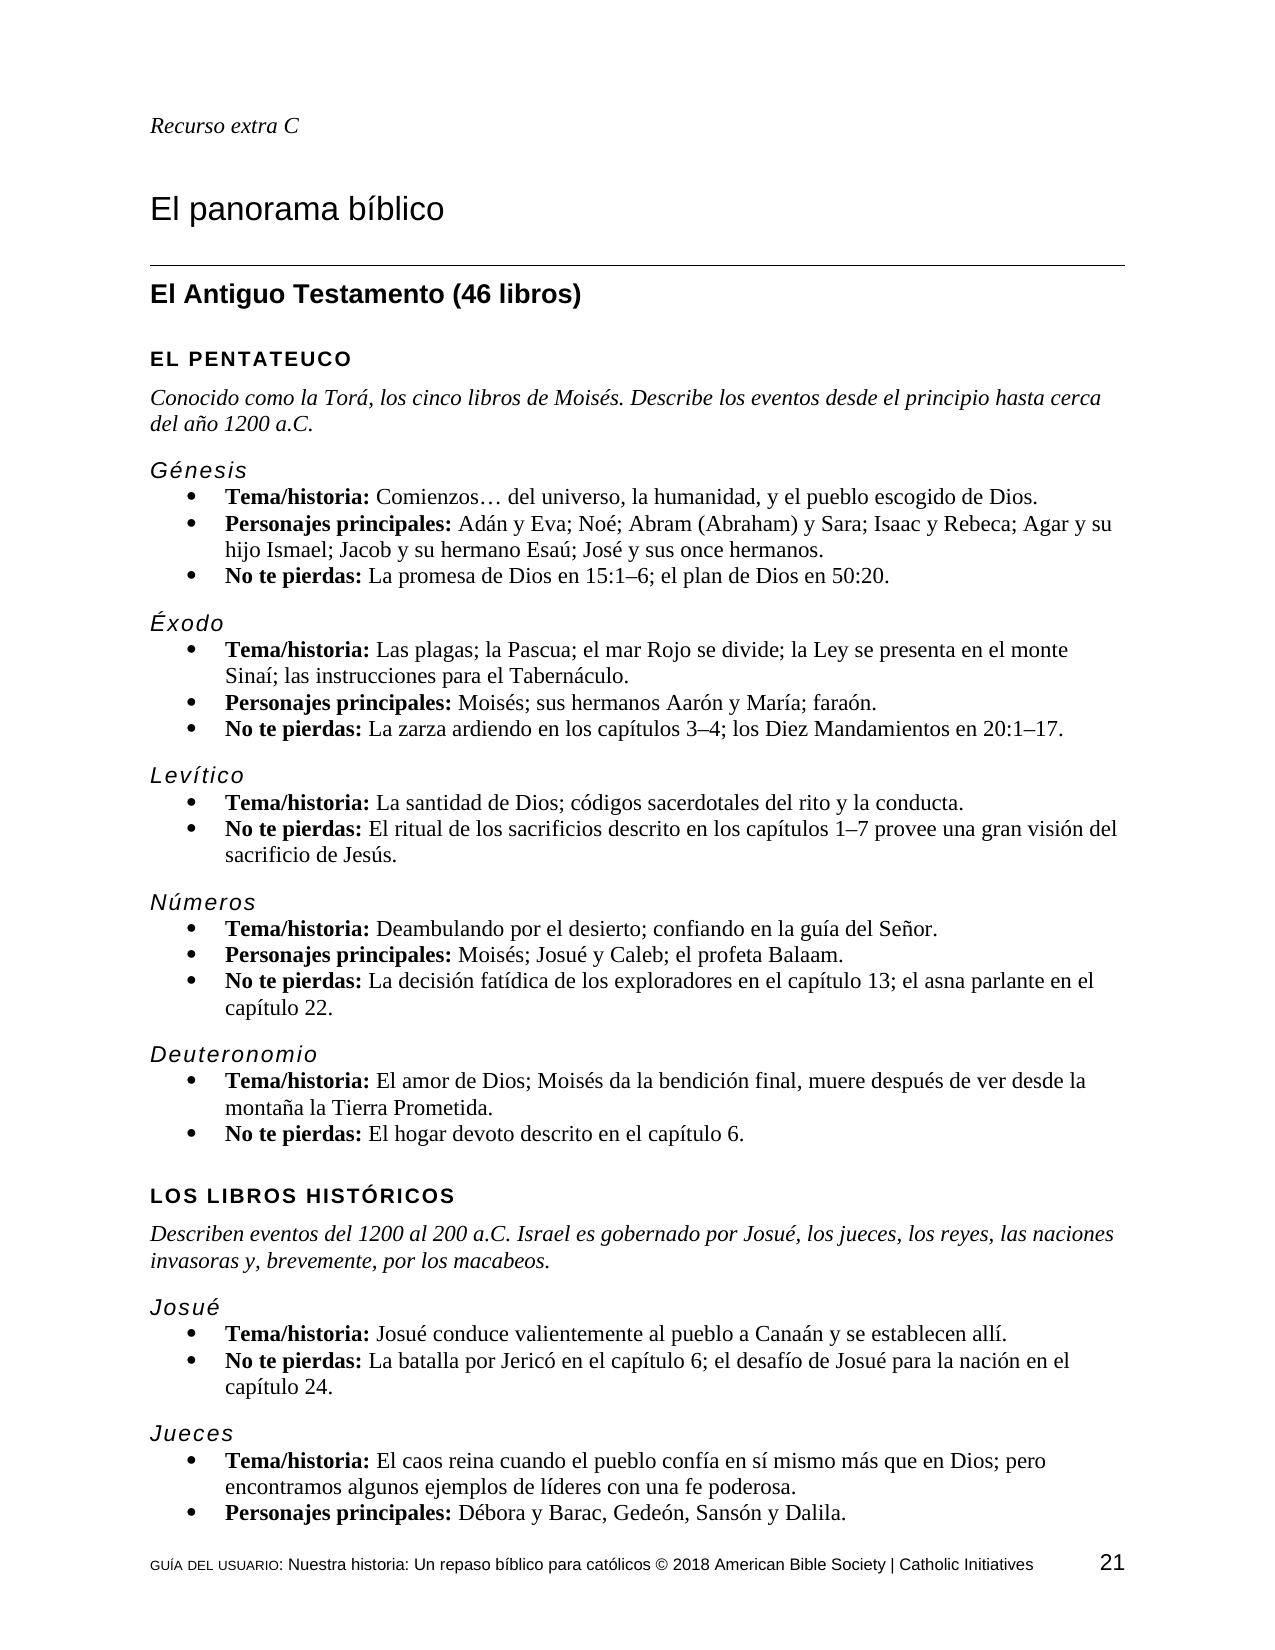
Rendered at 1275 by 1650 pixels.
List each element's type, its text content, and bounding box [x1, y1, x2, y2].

list Personajes principales: Moisés; sus hermanos Aarón y María; faraón. [187, 689, 1125, 715]
list Tema/historia: El amor de Dios; Moisés da la bendición final, muere después de ver desde la montaña la Tierra Prometida. [187, 1067, 1125, 1120]
list Tema/historia: El caos reina cuando el pueblo confía en sí mismo más que en Dios; pero encontramos algunos ejemplos de líderes con una fe poderosa. [187, 1447, 1125, 1499]
subtitle Josué [150, 1294, 1125, 1320]
list No te pierdas: El hogar devoto descrito en el capítulo 6. [187, 1120, 1125, 1147]
list No te pierdas: La promesa de Dios en 15:1–6; el plan de Dios en 50:20. [187, 562, 1125, 589]
text Recurso extra C [150, 112, 1125, 139]
text Conocido como la Torá, los cinco libros de Moisés. Describe los eventos desde el principio hasta cerca del año 1200 a.C. [150, 383, 1125, 436]
subtitle Deuteronomio [150, 1041, 1125, 1067]
subtitle EL PENTATEUCO [150, 347, 1125, 371]
subtitle Números [150, 888, 1125, 915]
list Personajes principales: Adán y Eva; Noé; Abram (Abraham) y Sara; Isaac y Rebeca; Agar y su hijo Ismael; Jacob y su hermano Esaú; José y sus once hermanos. [187, 510, 1125, 562]
subtitle Jueces [150, 1420, 1125, 1447]
list No te pierdas: La zarza ardiendo en los capítulos 3–4; los Diez Mandamientos en 20:1–17. [187, 715, 1125, 741]
list Tema/historia: La santidad de Dios; códigos sacerdotales del rito y la conducta. [187, 789, 1125, 815]
list Tema/historia: Josué conduce valientemente al pueblo a Canaán y se establecen allí. [187, 1320, 1125, 1347]
list Tema/historia: Deambulando por el desierto; confiando en la guía del Señor. [187, 915, 1125, 941]
list Personajes principales: Débora y Barac, Gedeón, Sansón y Dalila. [187, 1499, 1125, 1526]
list No te pierdas: El ritual de los sacrificios descrito en los capítulos 1–7 provee una gran visión del sacrificio de Jesús. [187, 815, 1125, 868]
list Tema/historia: Las plagas; la Pascua; el mar Rojo se divide; la Ley se presenta en el monte Sinaí; las instrucciones para el Tabernáculo. [187, 636, 1125, 689]
list No te pierdas: La batalla por Jericó en el capítulo 6; el desafío de Josué para la nación en el capítulo 24. [187, 1347, 1125, 1399]
subtitle LOS LIBROS HISTÓRICOS [150, 1184, 1125, 1208]
subtitle Génesis [150, 457, 1125, 483]
subtitle El panorama bíblico [150, 189, 1125, 227]
subtitle Levítico [150, 762, 1125, 789]
list No te pierdas: La decisión fatídica de los exploradores en el capítulo 13; el asna parlante en el capítulo 22. [187, 968, 1125, 1020]
list Tema/historia: Comienzos… del universo, la humanidad, y el pueblo escogido de Dios. [187, 483, 1125, 510]
subtitle Éxodo [150, 610, 1125, 636]
subtitle El Antiguo Testamento (46 libros) [150, 266, 1125, 309]
text Describen eventos del 1200 al 200 a.C. Israel es gobernado por Josué, los jueces, los reyes, las naciones invasoras y, brevemente, por los macabeos. [150, 1221, 1125, 1273]
list Personajes principales: Moisés; Josué y Caleb; el profeta Balaam. [187, 941, 1125, 968]
